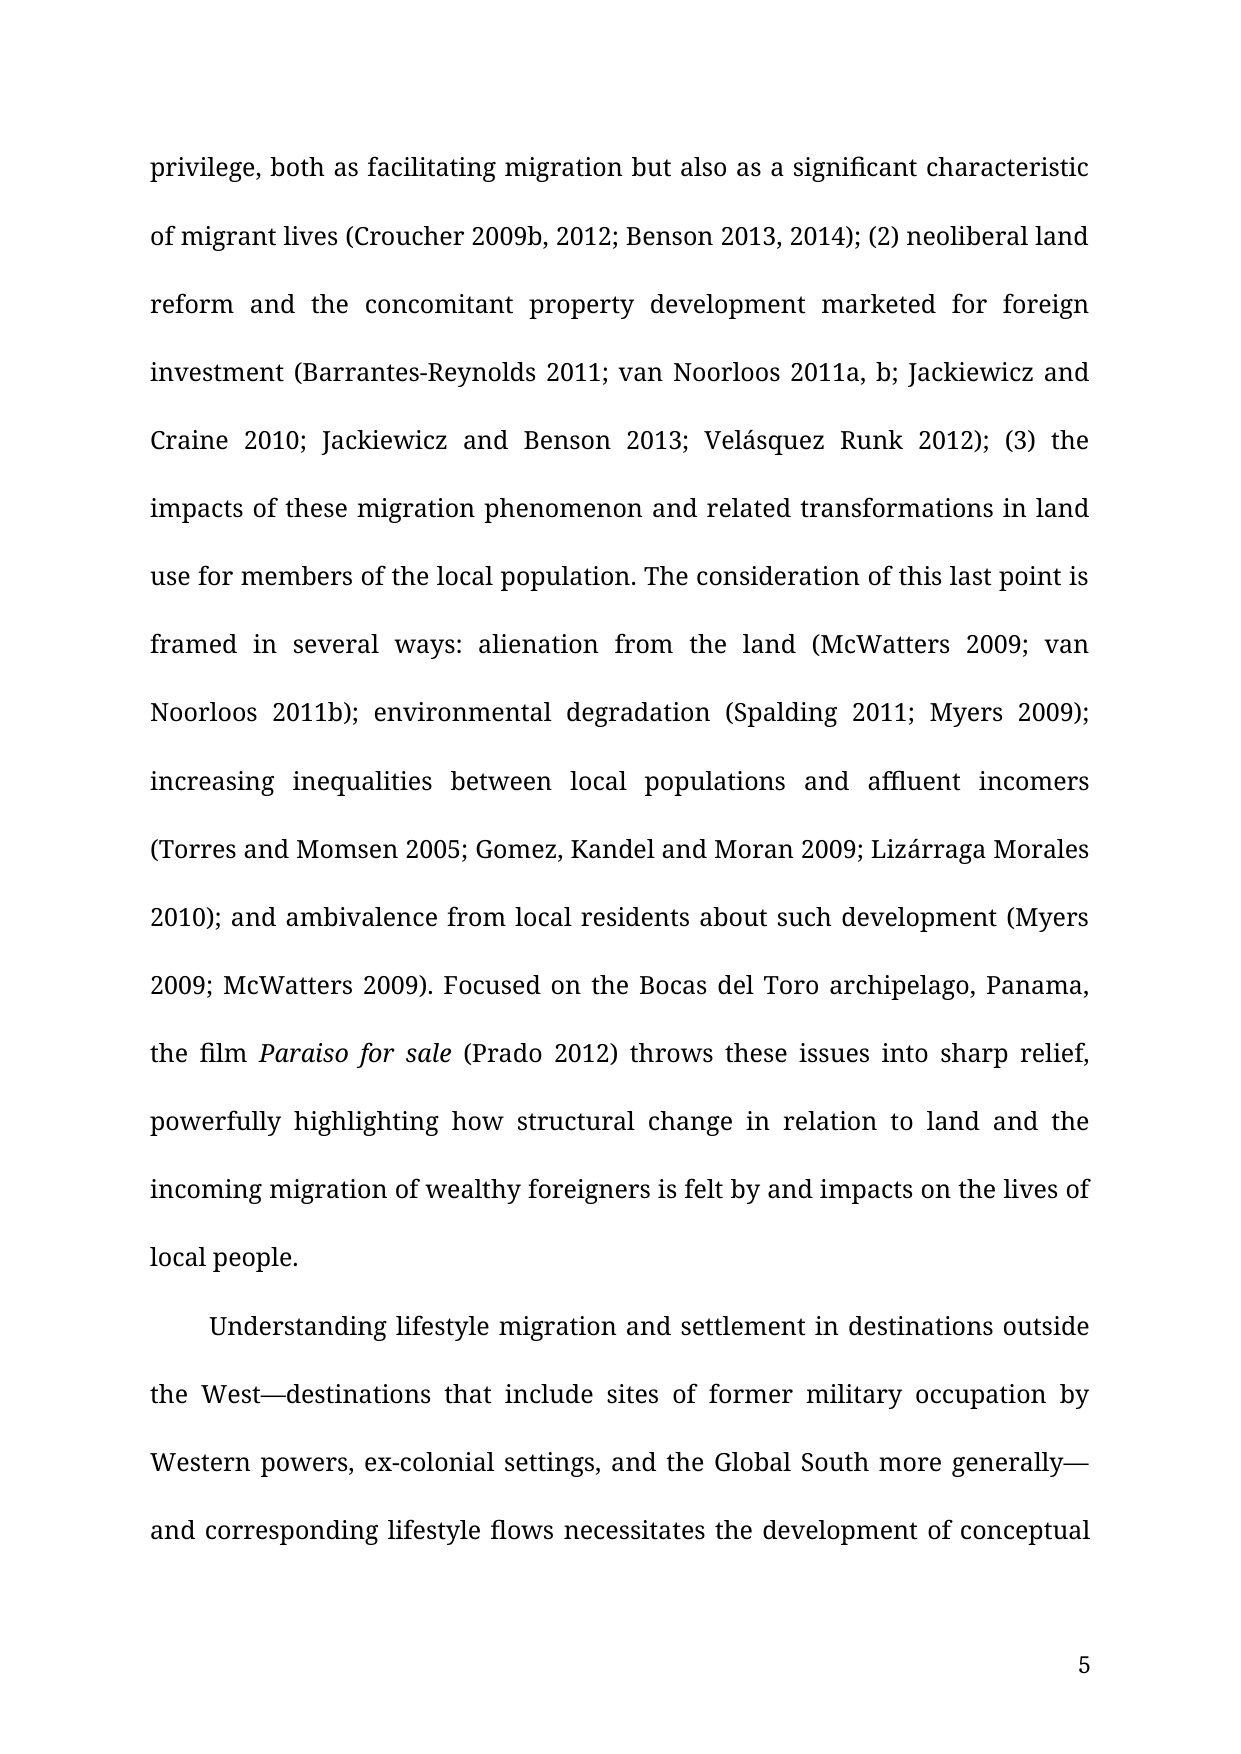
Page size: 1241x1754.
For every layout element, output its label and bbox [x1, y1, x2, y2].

text [150, 1308, 1090, 1547]
text [150, 150, 1090, 1274]
